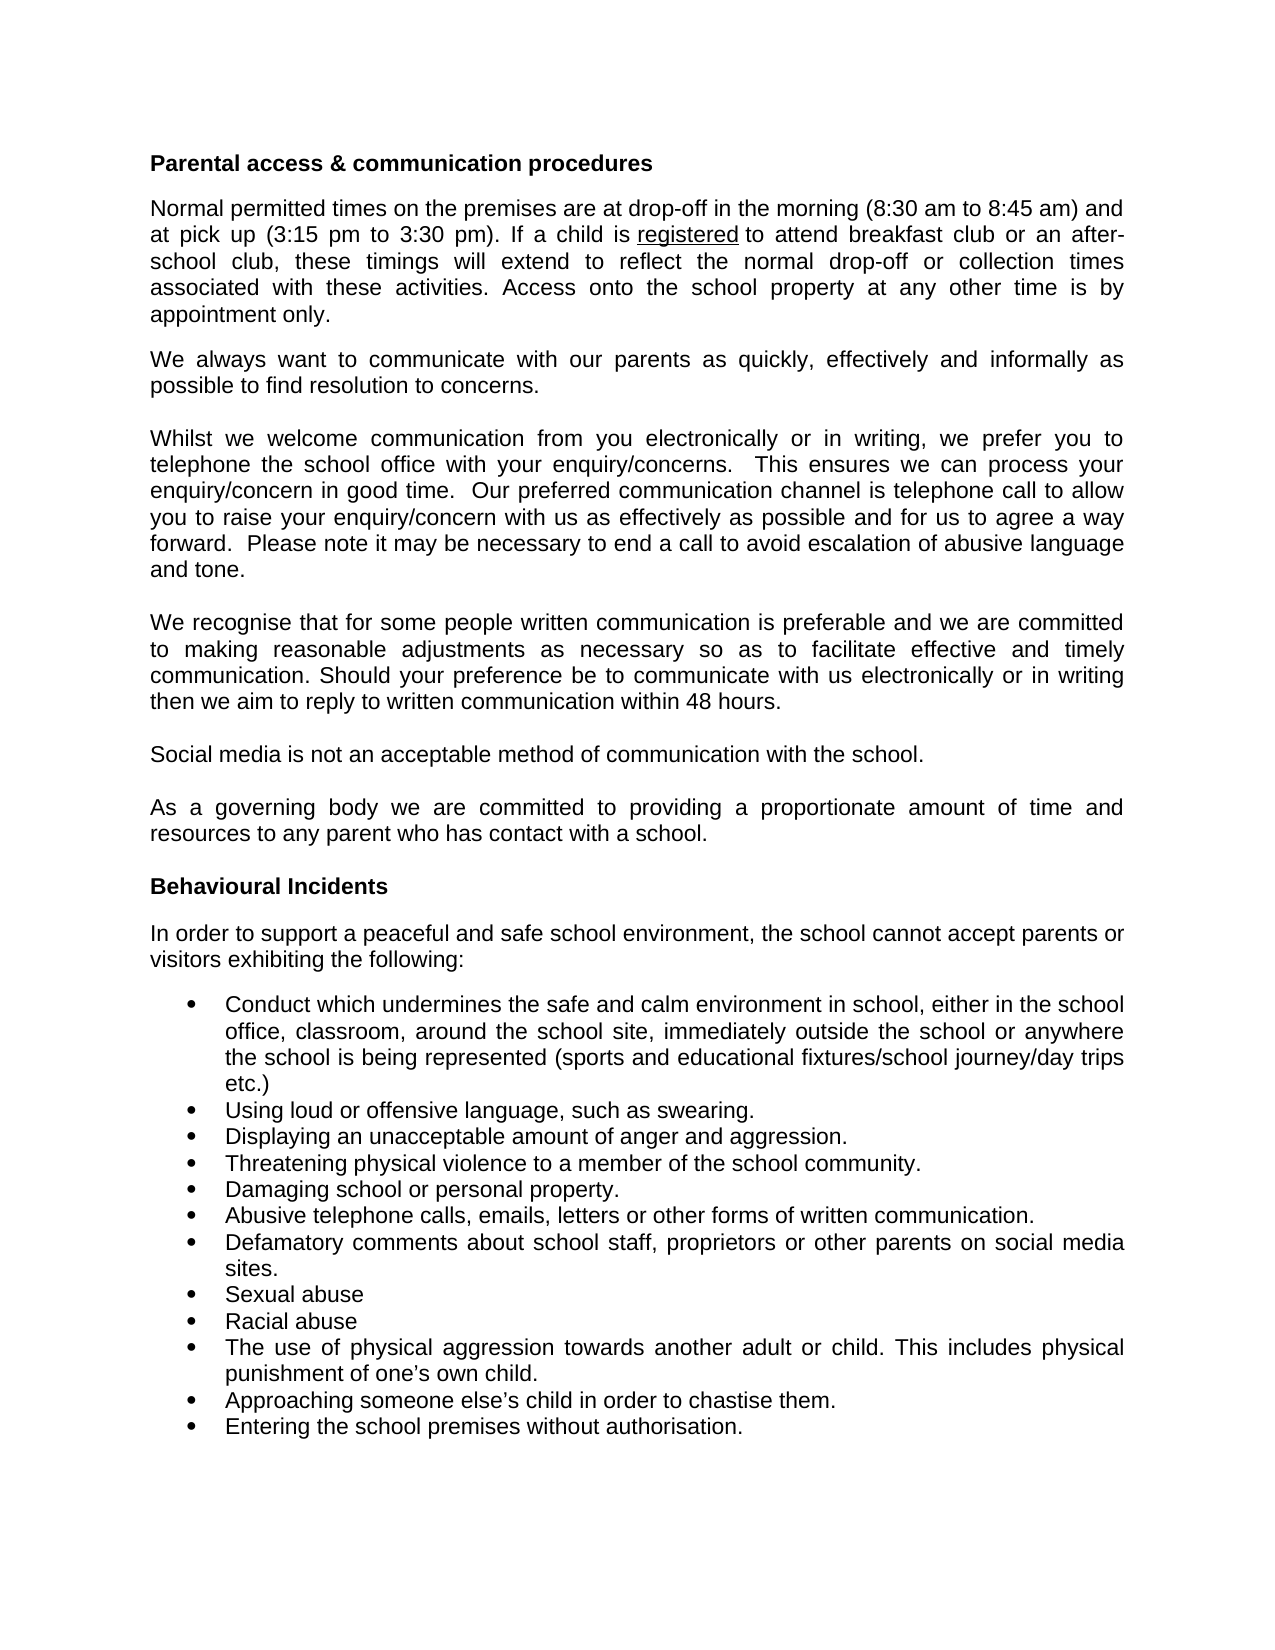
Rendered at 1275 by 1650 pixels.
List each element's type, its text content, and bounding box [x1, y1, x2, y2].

text In order to support a peaceful and safe school environment, the school cannot accept parents or visitors exhibiting the following: [150, 920, 1125, 973]
text Social media is not an acceptable method of communication with the school. [150, 741, 1125, 767]
text We recognise that for some people written communication is preferable and we are committed to making reasonable adjustments as necessary so as to facilitate effective and timely communication. Should your preference be to communicate with us electronically or in writing then we aim to reply to written communication within 48 hours. [150, 609, 1125, 714]
list The use of physical aggression towards another adult or child. This includes physical punishment of one’s own child. [187, 1334, 1125, 1387]
text Normal permitted times on the premises are at drop-off in the morning (8:30 am to 8:45 am) and at pick up (3:15 pm to 3:30 pm). If a child is registered to attend breakfast club or an after-school club, these timings will extend to reflect the normal drop-off or collection times associated with these activities. Access onto the school property at any other time is by appointment only. [150, 195, 1125, 327]
text As a governing body we are committed to providing a proportionate amount of time and resources to any parent who has contact with a school. [150, 794, 1125, 846]
list Using loud or offensive language, such as swearing. [187, 1097, 1125, 1123]
list Abusive telephone calls, emails, letters or other forms of written communication. [187, 1202, 1125, 1228]
text We always want to communicate with our parents as quickly, effectively and informally as possible to find resolution to concerns. [150, 346, 1125, 398]
list Sexual abuse [187, 1281, 1125, 1308]
text Parental access & communication procedures [150, 150, 1125, 176]
list Threatening physical violence to a member of the school community. [187, 1149, 1125, 1176]
list Racial abuse [187, 1308, 1125, 1334]
list Displaying an unacceptable amount of anger and aggression. [187, 1123, 1125, 1149]
list Defamatory comments about school staff, proprietors or other parents on social media sites. [187, 1228, 1125, 1281]
list Conduct which undermines the safe and calm environment in school, either in the school office, classroom, around the school site, immediately outside the school or anywhere the school is being represented (sports and educational fixtures/school journey/day trips etc.) [187, 991, 1125, 1097]
list Approaching someone else’s child in order to chastise them. [187, 1387, 1125, 1413]
text Whilst we welcome communication from you electronically or in writing, we prefer you to telephone the school office with your enquiry/concerns. This ensures we can process your enquiry/concern in good time. Our preferred communication channel is telephone call to allow you to raise your enquiry/concern with us as effectively as possible and for us to agree a way forward. Please note it may be necessary to end a call to avoid escalation of abusive language and tone. [150, 425, 1125, 583]
list Damaging school or personal property. [187, 1176, 1125, 1202]
text Behavioural Incidents [150, 873, 1125, 899]
list Entering the school premises without authorisation. [187, 1413, 1125, 1439]
